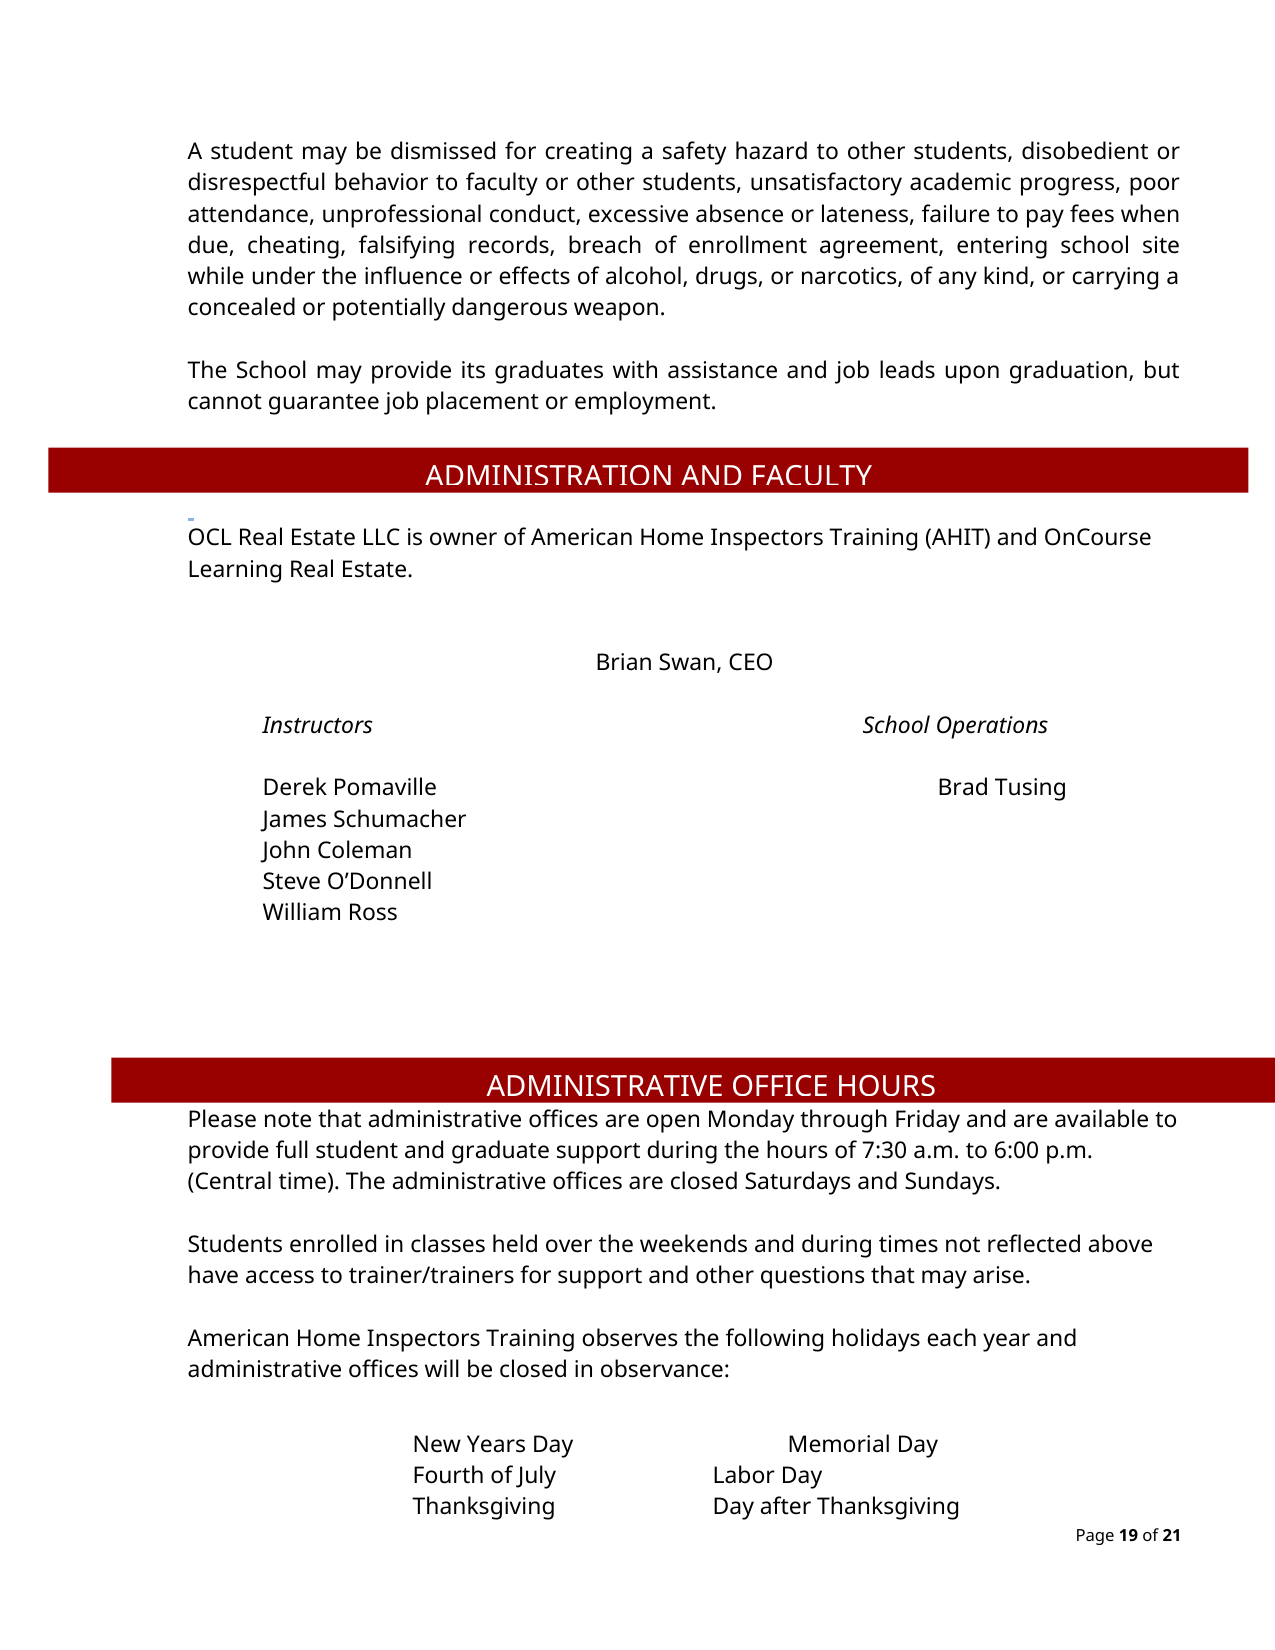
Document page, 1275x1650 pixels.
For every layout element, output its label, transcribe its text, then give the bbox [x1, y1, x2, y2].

text Students enrolled in classes held over the weekends and during times not reflected above have access to trainer/trainers for support and other questions that may arise. [187, 1228, 1181, 1290]
text Please note that administrative offices are open Monday through Friday and are available to provide full student and graduate support during the hours of 7:30 a.m. to 6:00 p.m. (Central time). The administrative offices are closed Saturdays and Sundays. [187, 1103, 1181, 1196]
text Derek Pomaville Brad Tusing [187, 771, 1181, 803]
text American Home Inspectors Training observes the following holidays each year and administrative offices will be closed in observance: [187, 1321, 1181, 1384]
text Steve O’Donnell [187, 865, 1181, 896]
text The School may provide its graduates with assistance and job leads upon graduation, but cannot guarantee job placement or employment. [187, 354, 1181, 416]
text Fourth of July Labor Day [187, 1459, 1181, 1490]
text Brian Swan, CEO [187, 646, 1181, 678]
text Thanksgiving Day after Thanksgiving [337, 1490, 1181, 1521]
text New Years Day Memorial Day [187, 1428, 1181, 1459]
text A student may be dismissed for creating a safety hazard to other students, disobedient or disrespectful behavior to faculty or other students, unsatisfactory academic progress, poor attendance, unprofessional conduct, excessive absence or lateness, failure to pay fees when due, cheating, falsifying records, breach of enrollment agreement, entering school site while under the influence or effects of alcohol, drugs, or narcotics, of any kind, or carrying a concealed or potentially dangerous weapon. [187, 135, 1181, 322]
text James Schumacher [187, 803, 1181, 834]
text Instructors School Operations [187, 709, 1181, 740]
text William Ross [187, 896, 1181, 928]
text John Coleman [187, 834, 1181, 865]
text OCL Real Estate LLC is owner of American Home Inspectors Training (AHIT) and OnCourse Learning Real Estate. [187, 521, 1181, 584]
